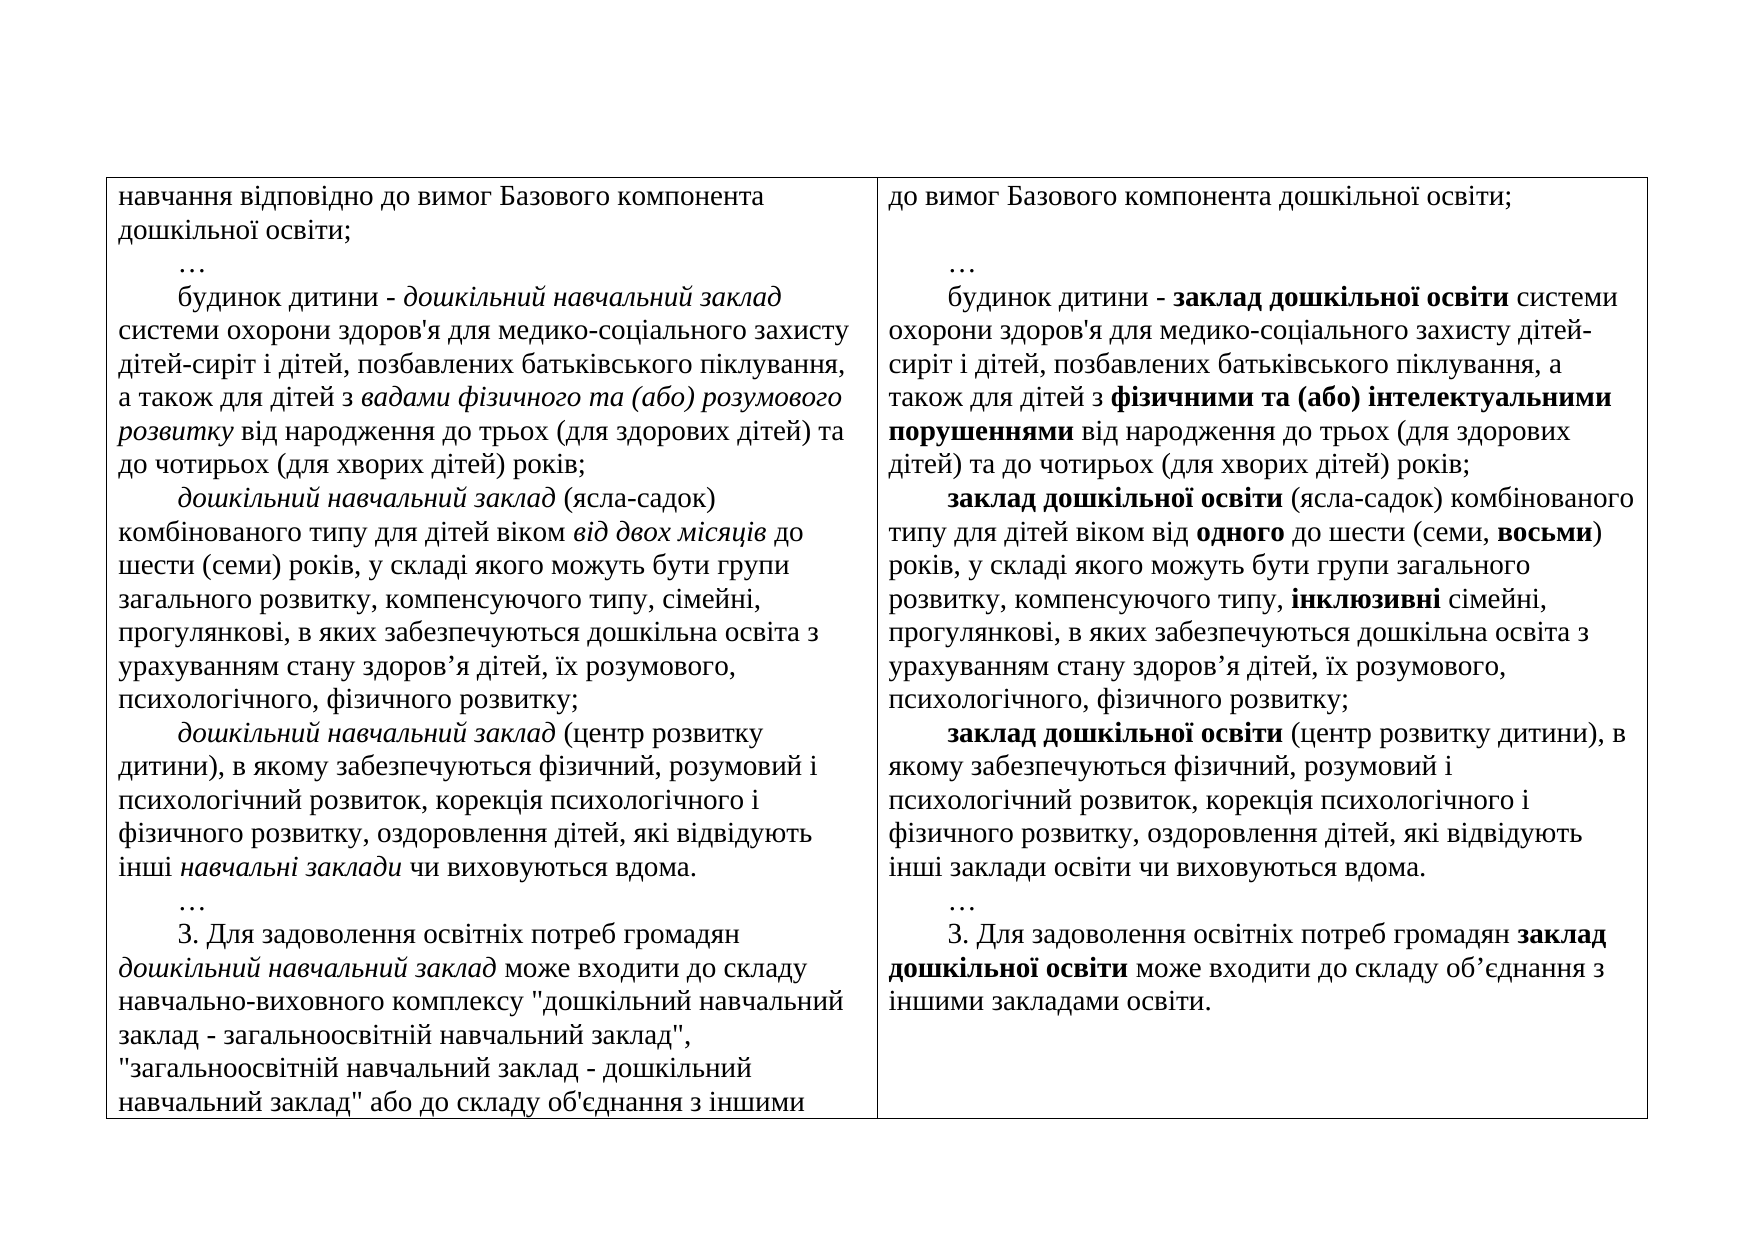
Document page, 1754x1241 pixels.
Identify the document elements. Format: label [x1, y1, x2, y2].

table_cell [878, 178, 1647, 1117]
table_cell [107, 178, 877, 1117]
